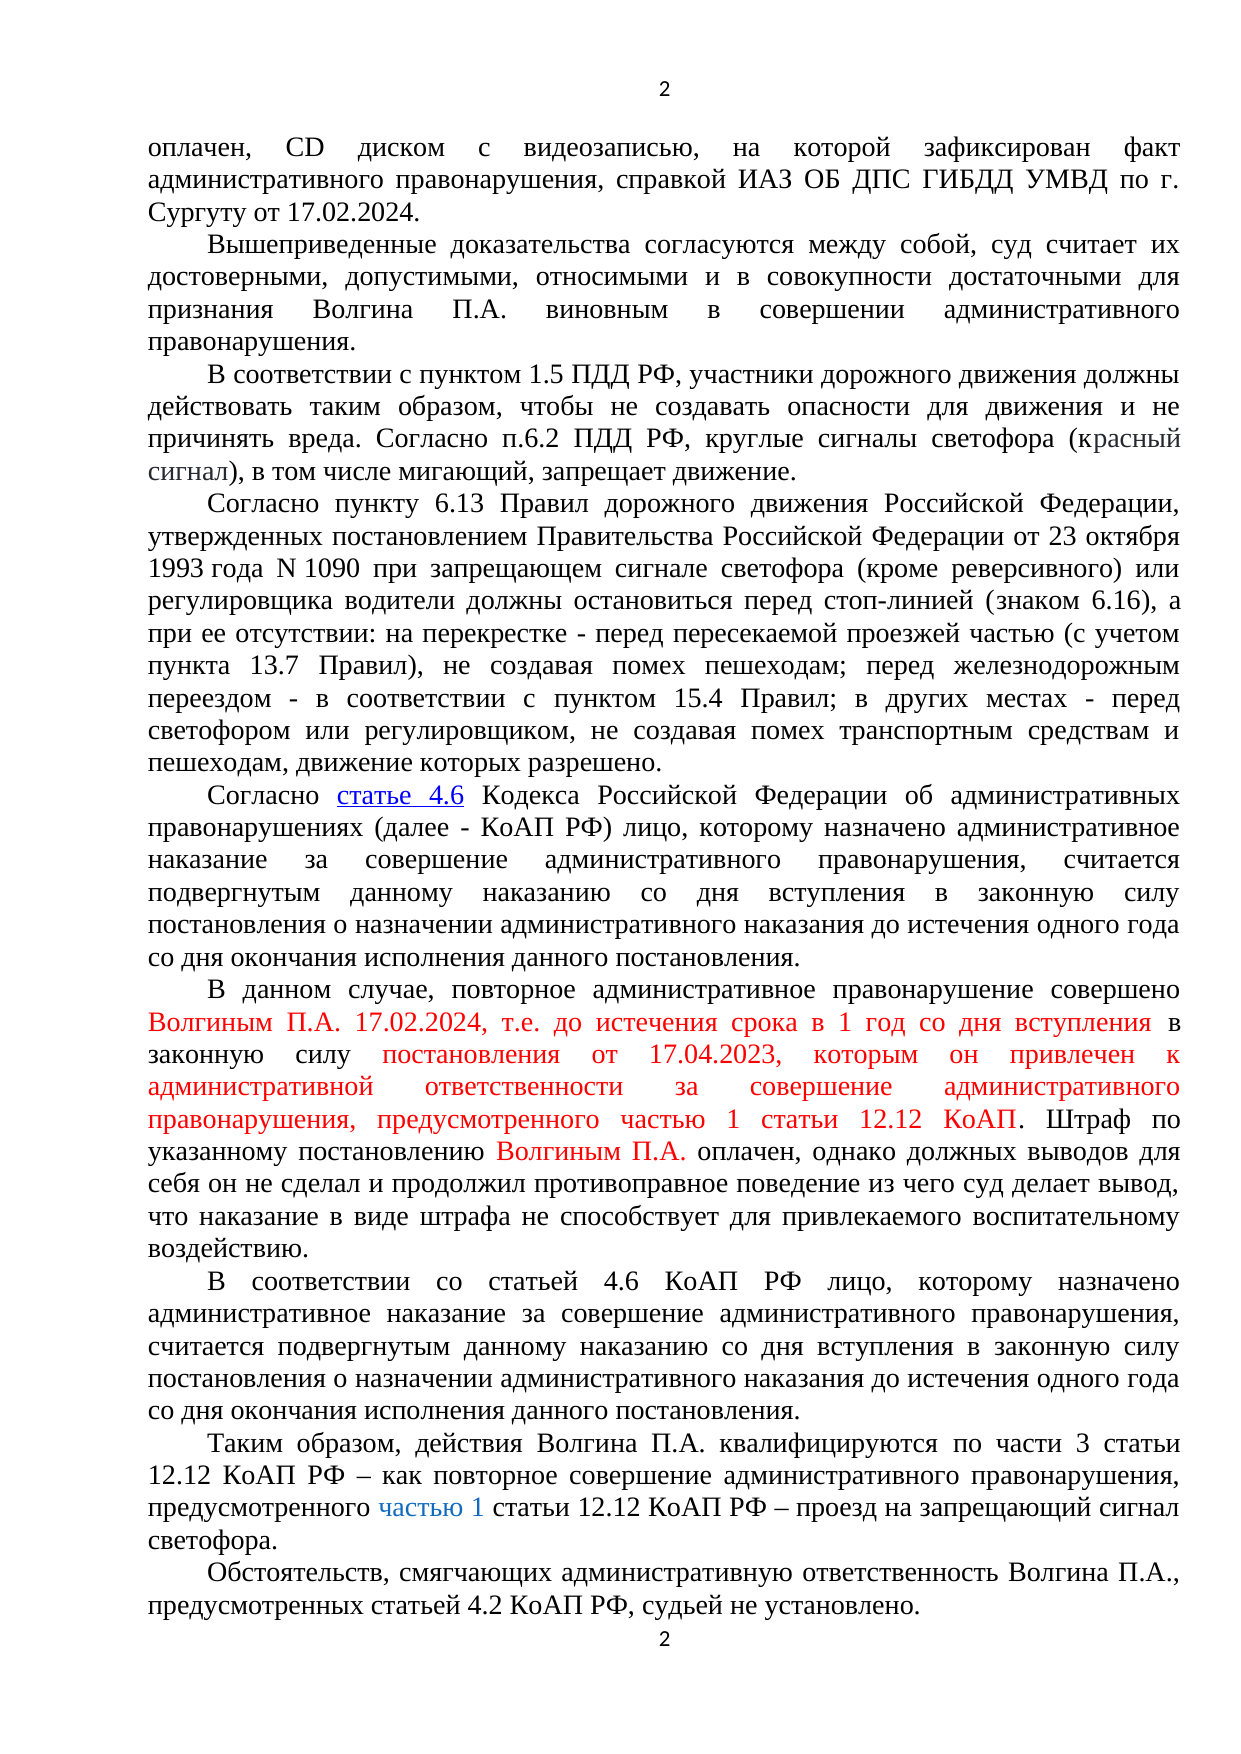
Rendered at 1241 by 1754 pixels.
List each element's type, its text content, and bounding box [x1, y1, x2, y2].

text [148, 130, 1181, 227]
text Таким образом, действия Волгина П.А. квалифицируются по части 3 статьи 12.12 КоАП РФ – как повторное совершение административного правонарушения, предусмотренного частью 1 статьи 12.12 КоАП РФ – проезд на запрещающий сигнал светофора. [148, 1426, 1181, 1555]
text Согласно пункту 6.13 Правил дорожного движения Российской Федерации, утвержденных постановлением Правительства Российской Федерации от 23 октября 1993 года N 1090 при запрещающем сигнале светофора (кроме реверсивного) или регулировщика водители должны остановиться перед стоп-линией (знаком 6.16), а при ее отсутствии: на перекрестке - перед пересекаемой проезжей частью (с учетом пункта 13.7 Правил), не создавая помех пешеходам; перед железнодорожным переездом - в соответствии с пунктом 15.4 Правил; в других местах - перед светофором или регулировщиком, не создавая помех транспортным средствам и пешеходам, движение которых разрешено. [148, 486, 1181, 778]
text Обстоятельств, смягчающих административную ответственность Волгина П.А., предусмотренных статьей 4.2 КоАП РФ, судьей не установлено. [148, 1555, 1181, 1620]
text В соответствии с пунктом 1.5 ПДД РФ, участники дорожного движения должны действовать таким образом, чтобы не создавать опасности для движения и не причинять вреда. Согласно п.6.2 ПДД РФ, круглые сигналы светофора (красный сигнал), в том числе мигающий, запрещает движение. [148, 357, 1181, 486]
text В соответствии со статьей 4.6 КоАП РФ лицо, которому назначено административное наказание за совершение административного правонарушения, считается подвергнутым данному наказанию со дня вступления в законную силу постановления о назначении административного наказания до истечения одного года со дня окончания исполнения данного постановления. [148, 1264, 1181, 1426]
text В данном случае, повторное административное правонарушение совершено Волгиным П.А. 17.02.2024, т.е. до истечения срока в 1 год со дня вступления в законную силу постановления от 17.04.2023, которым он привлечен к административной ответственности за совершение административного правонарушения, предусмотренного частью 1 статьи 12.12 КоАП. Штраф по указанному постановлению Волгиным П.А. оплачен, однако должных выводов для себя он не сделал и продолжил противоправное поведение из чего суд делает вывод, что наказание в виде штрафа не способствует для привлекаемого воспитательному воздействию. [148, 972, 1181, 1264]
text Согласно статье 4.6 Кодекса Российской Федерации об административных правонарушениях (далее - КоАП РФ) лицо, которому назначено административное наказание за совершение административного правонарушения, считается подвергнутым данному наказанию со дня вступления в законную силу постановления о назначении административного наказания до истечения одного года со дня окончания исполнения данного постановления. [148, 778, 1181, 972]
text Вышеприведенные доказательства согласуются между собой, суд считает их достоверными, допустимыми, относимыми и в совокупности достаточными для признания Волгина П.А. виновным в совершении административного правонарушения. [148, 227, 1181, 357]
